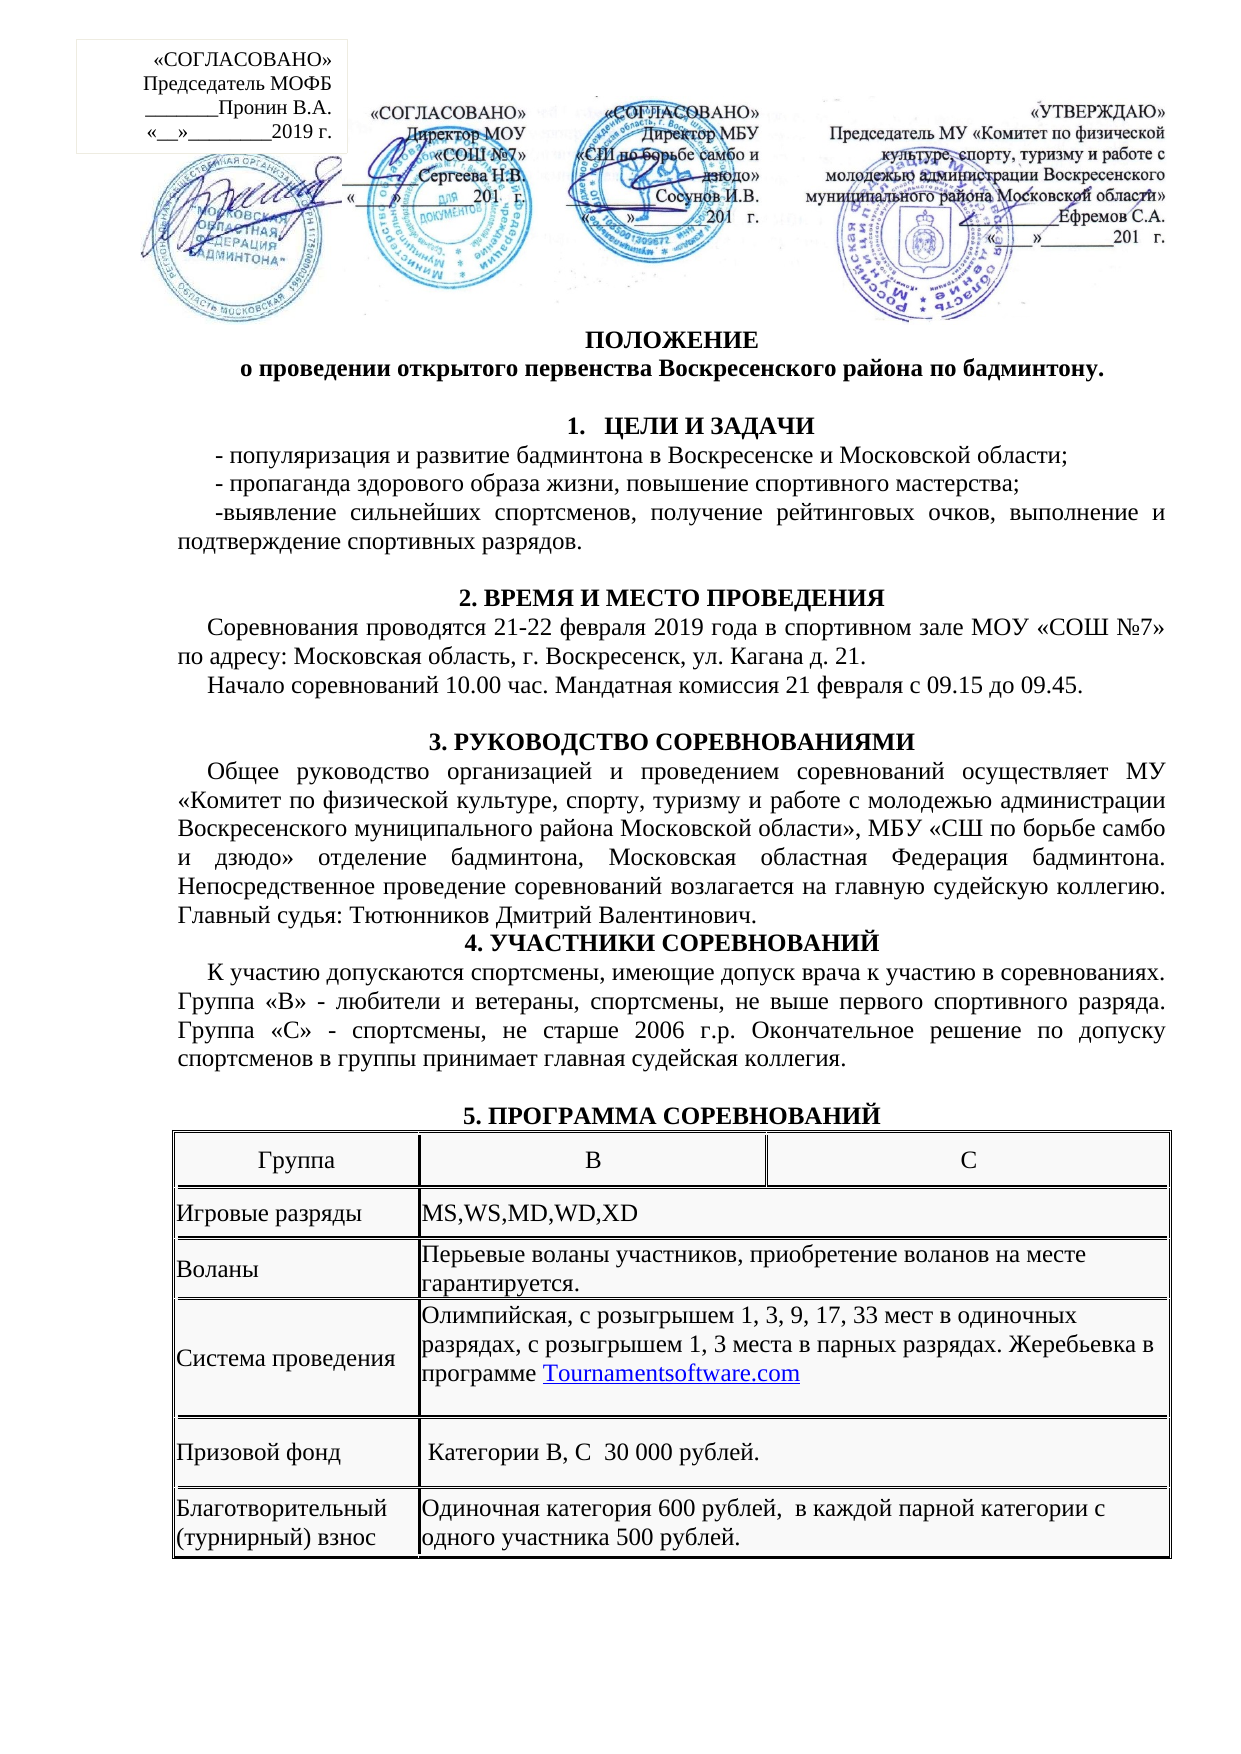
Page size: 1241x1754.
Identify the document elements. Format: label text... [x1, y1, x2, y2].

text Начало соревнований 10.00 час. Мандатная комиссия 21 февраля с 09.15 до 09.45. [177, 670, 1167, 698]
text о проведении открытого первенства Воскресенского района по бадминтону. [177, 353, 1167, 382]
table_cell Одиночная категория 600 рублей, в каждой парной категории с одного участника 500 рублей. [419, 1486, 1170, 1556]
text -выявление сильнейших спортсменов, получение рейтинговых очков, выполнение и подтверждение спортивных разрядов. [177, 497, 1167, 555]
text 5. ПРОГРАММА СОРЕВНОВАНИЙ [177, 1101, 1167, 1130]
text 3. РУКОВОДСТВО СОРЕВНОВАНИЯМИ [177, 727, 1167, 756]
text - популяризация и развитие бадминтона в Воскресенске и Московской области; [177, 440, 1167, 468]
text Соревнования проводятся 21-22 февраля 2019 года в спортивном зале МОУ «СОШ №7» по адресу: Московская область, г. Воскресенск, ул. Кагана д. 21. [177, 612, 1167, 670]
table_cell Благотворительный (турнирный) взнос [174, 1486, 419, 1556]
table_cell Воланы [175, 1236, 418, 1297]
table_header В [419, 1133, 767, 1185]
text Общее руководство организацией и проведением соревнований осуществляет МУ «Комитет по физической культуре, спорту, туризму и работе с молодежью администрации Воскресенского муниципального района Московской области», МБУ «СШ по борьбе самбо и дзюдо» отделение бадминтона, Московская областная Федерация бадминтона. Непосредственное проведение соревнований возлагается на главную судейскую коллегию. Главный судья: Тютюнников Дмитрий Валентинович. [177, 756, 1167, 928]
table_cell Олимпийская, с розыгрышем 1, 3, 9, 17, 33 мест в одиночных разрядах, с розыгрышем 1, 3 места в парных разрядах. Жеребьевка в программе Tournamentsoftware.com [419, 1297, 1170, 1415]
text ПОЛОЖЕНИЕ [177, 325, 1167, 353]
table_cell Перьевые воланы участников, приобретение воланов на месте гарантируется. [421, 1236, 1169, 1297]
text 2. ВРЕМЯ И МЕСТО ПРОВЕДЕНИЯ [177, 583, 1167, 612]
table_cell Система проведения [174, 1297, 419, 1415]
table_cell Игровые разряды [175, 1185, 418, 1236]
table_cell Призовой фонд [175, 1415, 418, 1486]
text К участию допускаются спортсмены, имеющие допуск врача к участию в соревнованиях. Группа «В» - любители и ветераны, спортсмены, не выше первого спортивного разряда. Группа «С» - спортсмены, не старше 2006 г.р. Окончательное решение по допуску спортсменов в группы принимает главная судейская коллегия. [177, 957, 1167, 1072]
table_cell MS,WS,MD,WD,XD [421, 1185, 1169, 1236]
table_header С [767, 1133, 1169, 1185]
list ЦЕЛИ И ЗАДАЧИ [215, 411, 1167, 440]
table_header Группа [174, 1131, 419, 1185]
text - пропаганда здорового образа жизни, повышение спортивного мастерства; [177, 468, 1167, 497]
text 4. УЧАСТНИКИ СОРЕВНОВАНИЙ [177, 928, 1167, 957]
table_cell Категории В, С 30 000 рублей. [421, 1415, 1169, 1486]
picture [140, 96, 1167, 325]
